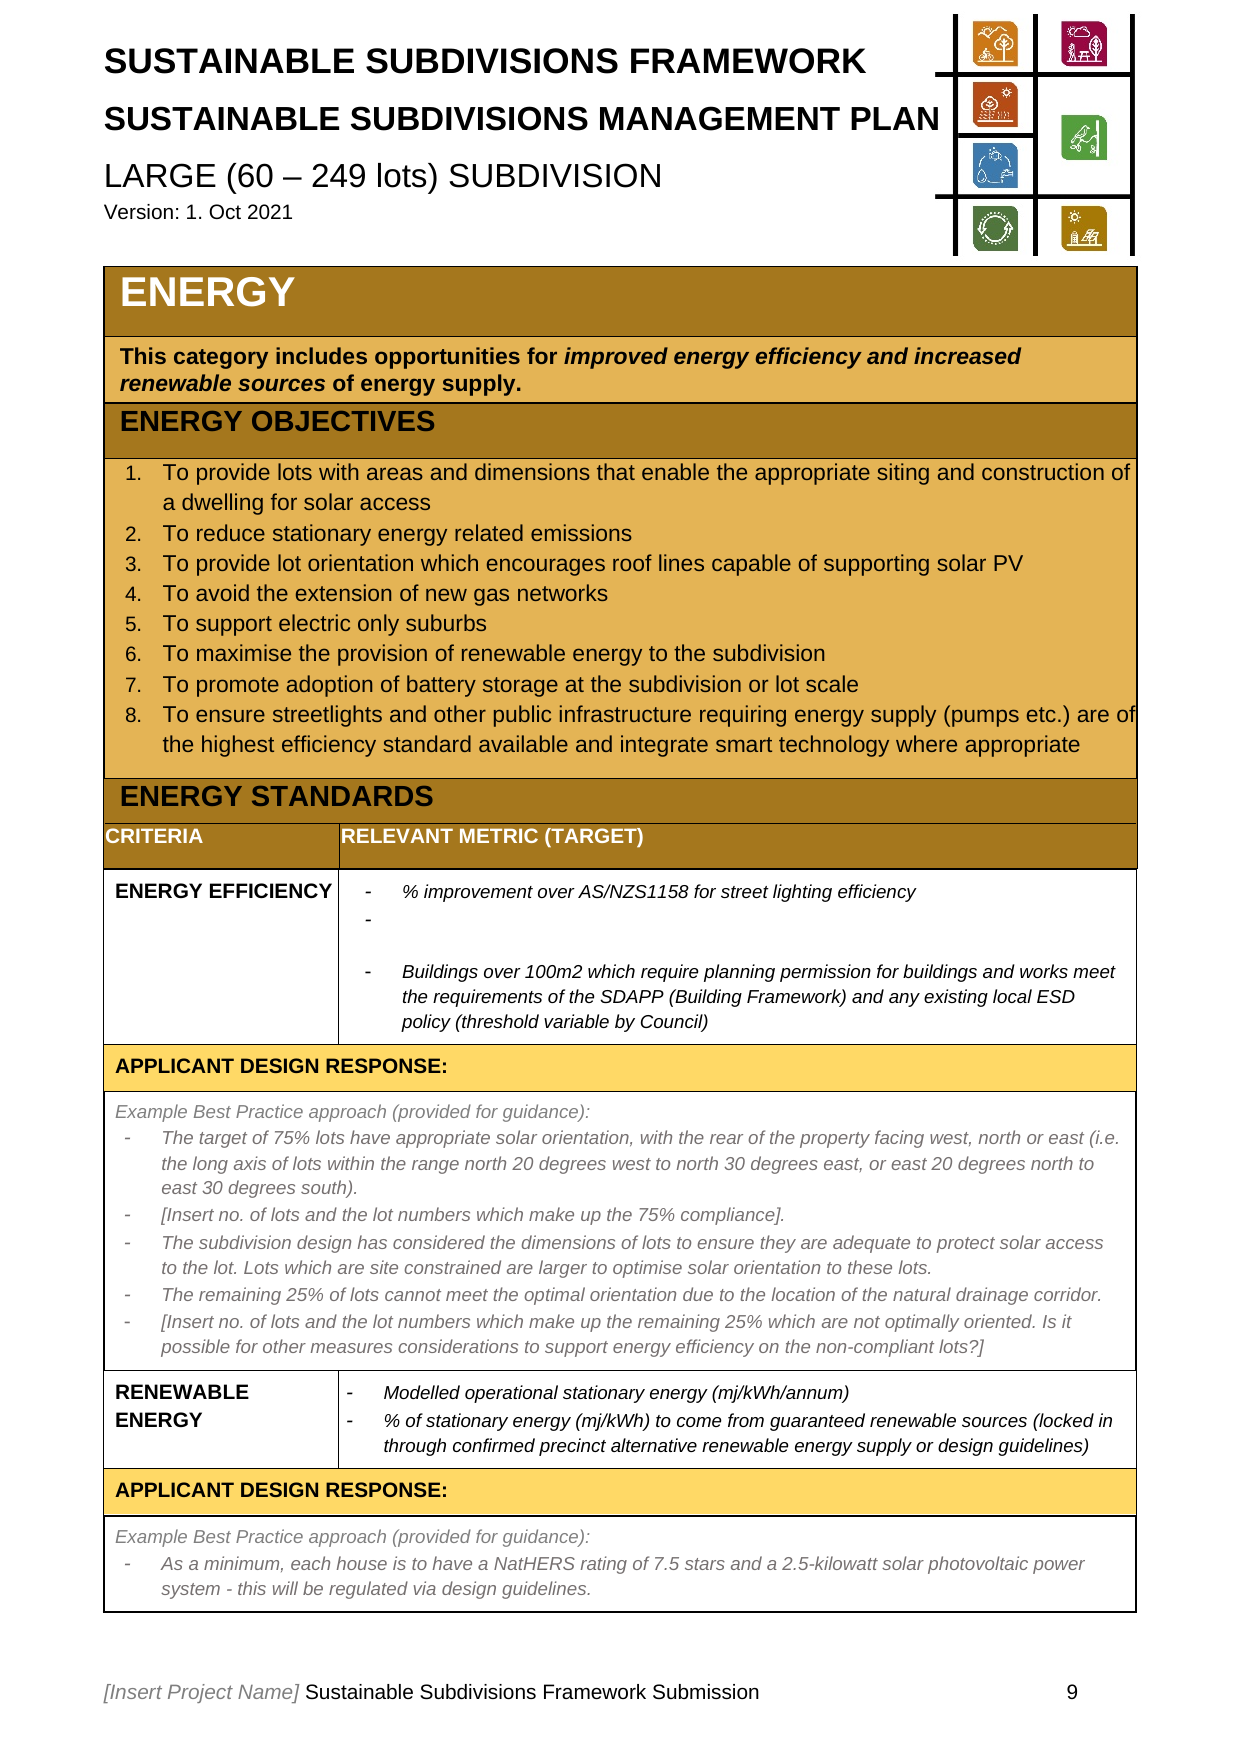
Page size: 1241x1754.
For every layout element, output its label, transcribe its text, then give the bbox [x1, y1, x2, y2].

table_cell Modelled operational stationary energy (mj/kWh/annum) % of stationary energy (mj/kWh) to come from guaranteed renewable sources (locked in through confirmed precinct alternative renewable energy supply or design guidelines) [339, 1371, 1136, 1468]
picture [925, 3, 1159, 266]
table_cell ENERGY STANDARDS [104, 779, 1137, 823]
table_cell This category includes opportunities for improved energy efficiency and increased renewable sources of energy supply. [105, 337, 1136, 402]
table_cell APPLICANT DESIGN RESPONSE: [104, 1045, 1136, 1091]
table_cell APPLICANT DESIGN RESPONSE: [104, 1469, 1136, 1514]
table_header ENERGY [105, 267, 1136, 336]
table_cell RELEVANT METRIC (TARGET) [340, 823, 1137, 868]
table_header ENERGY EFFICIENCY [104, 870, 338, 1044]
table_cell To provide lots with areas and dimensions that enable the appropriate siting and construction of a dwelling for solar access To reduce stationary energy related emissions To provide lot orientation which encourages roof lines capable of supporting solar PV To avoid the extension of new gas networks To support electric only suburbs To maximise the provision of renewable energy to the subdivision To promote adoption of battery storage at the subdivision or lot scale To ensure streetlights and other public infrastructure requiring energy supply (pumps etc.) are of the highest efficiency standard available and integrate smart technology where appropriate [105, 459, 1136, 778]
table_cell Example Best Practice approach (provided for guidance): The target of 75% lots have appropriate solar orientation, with the rear of the property facing west, north or east (i.e. the long axis of lots within the range north 20 degrees west to north 30 degrees east, or east 20 degrees north to east 30 degrees south). [Insert no. of lots and the lot numbers which make up the 75% compliance]. The subdivision design has considered the dimensions of lots to ensure they are adequate to protect solar access to the lot. Lots which are site constrained are larger to optimise solar orientation to these lots. The remaining 25% of lots cannot meet the optimal orientation due to the location of the natural drainage corridor. [Insert no. of lots and the lot numbers which make up the remaining 25% which are not optimally oriented. Is it possible for other measures considerations to support energy efficiency on the non-compliant lots?] [105, 1092, 1135, 1370]
table_cell CRITERIA [104, 823, 339, 868]
table_cell ENERGY OBJECTIVES [105, 404, 1136, 458]
table_cell RENEWABLE ENERGY [104, 1371, 338, 1468]
table_header % improvement over AS/NZS1158 for street lighting efficiency % of lots with rear of the property facing west, north or east (75%) maintaining compliance with Standard C9 of Clause 56 Buildings over 100m2 which require planning permission for buildings and works meet the requirements of the SDAPP (Building Framework) and any existing local ESD policy (threshold variable by Council) [339, 870, 1136, 1044]
